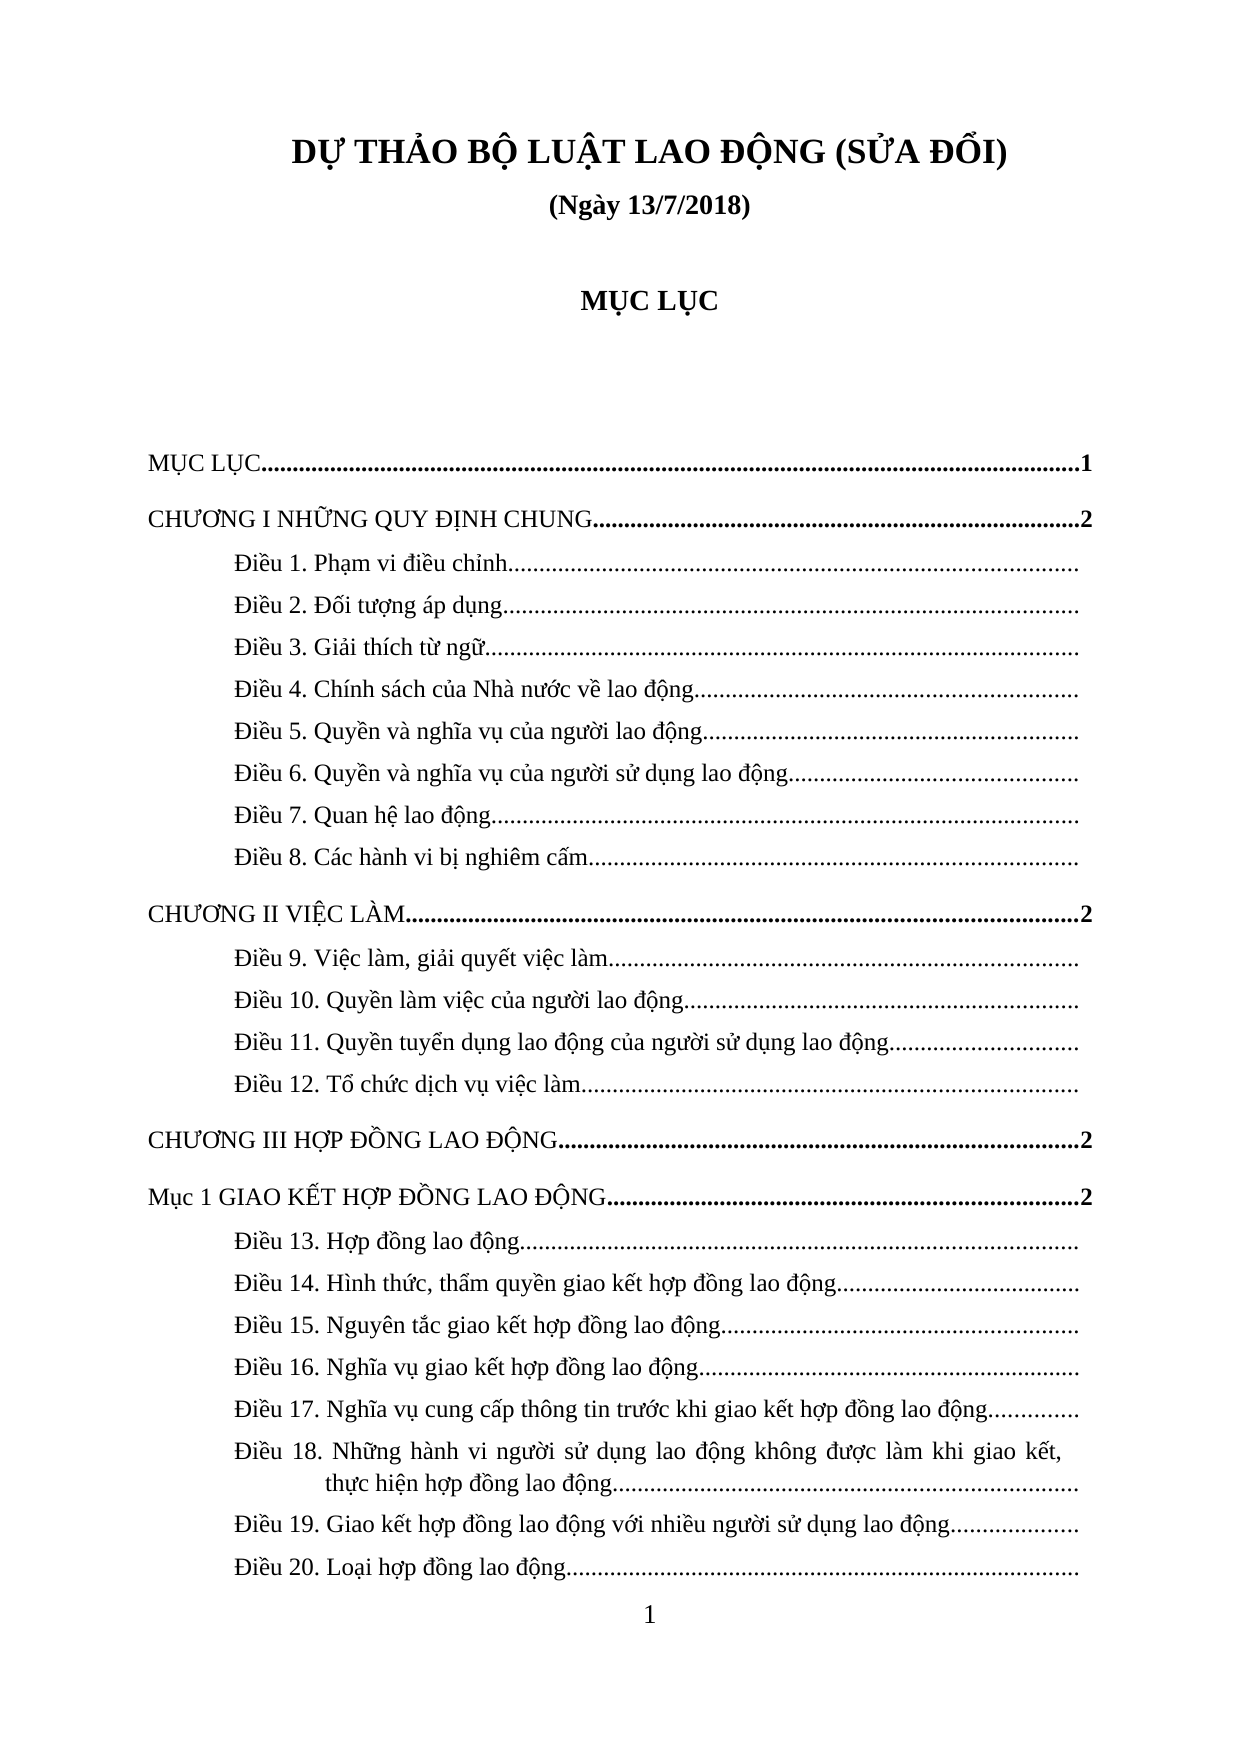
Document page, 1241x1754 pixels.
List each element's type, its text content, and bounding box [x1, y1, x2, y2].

text Điều 7. Quan hệ lao động 2 [234, 800, 1063, 829]
text (Ngày 13/7/2018) [148, 188, 1092, 220]
text Điều 2. Đối tượng áp dụng 2 [234, 591, 1063, 619]
text Điều 9. Việc làm, giải quyết việc làm 2 [234, 943, 1063, 972]
text Điều 5. Quyền và nghĩa vụ của người lao động 2 [234, 716, 1063, 745]
text Điều 10. Quyền làm việc của người lao động 2 [234, 985, 1063, 1014]
text Mục 1 GIAO KẾT HỢP ĐỒNG LAO ĐỘNG 2 [148, 1182, 1093, 1211]
text DỰ THẢO BỘ LUẬT LAO ĐỘNG (SỬA ĐỔI) [148, 131, 1092, 171]
text CHƯƠNG II VIỆC LÀM 2 [148, 899, 1093, 928]
text Điều 4. Chính sách của Nhà nước về lao động 2 [234, 674, 1063, 703]
text Điều 18. Những hành vi người sử dụng lao động không được làm khi giao kết, thực hiện hợp đồng lao động 2 [234, 1436, 1063, 1496]
text Điều 11. Quyền tuyển dụng lao động của người sử dụng lao động 2 [234, 1027, 1063, 1056]
text CHƯƠNG I NHỮNG QUY ĐỊNH CHUNG 2 [148, 504, 1093, 533]
text Điều 12. Tổ chức dịch vụ việc làm 2 [234, 1069, 1063, 1098]
text Điều 16. Nghĩa vụ giao kết hợp đồng lao động 2 [234, 1352, 1063, 1381]
text Điều 20. Loại hợp đồng lao động 2 [234, 1552, 1063, 1580]
text Điều 17. Nghĩa vụ cung cấp thông tin trước khi giao kết hợp đồng lao động 2 [234, 1394, 1063, 1423]
text CHƯƠNG III HỢP ĐỒNG LAO ĐỘNG 2 [148, 1126, 1093, 1154]
text Điều 3. Giải thích từ ngữ 2 [234, 632, 1063, 661]
text Điều 15. Nguyên tắc giao kết hợp đồng lao động 2 [234, 1310, 1063, 1339]
text MỤC LỤC [148, 283, 1092, 316]
text Điều 1. Phạm vi điều chỉnh 2 [234, 548, 1063, 577]
text Điều 13. Hợp đồng lao động 2 [234, 1226, 1063, 1255]
text Điều 6. Quyền và nghĩa vụ của người sử dụng lao động 2 [234, 758, 1063, 787]
text Điều 8. Các hành vi bị nghiêm cấm 2 [234, 842, 1063, 871]
text Điều 19. Giao kết hợp đồng lao động với nhiều người sử dụng lao động 2 [234, 1509, 1063, 1538]
text Điều 14. Hình thức, thẩm quyền giao kết hợp đồng lao động 2 [234, 1268, 1063, 1297]
text MỤC LỤC 1 [148, 448, 1093, 477]
